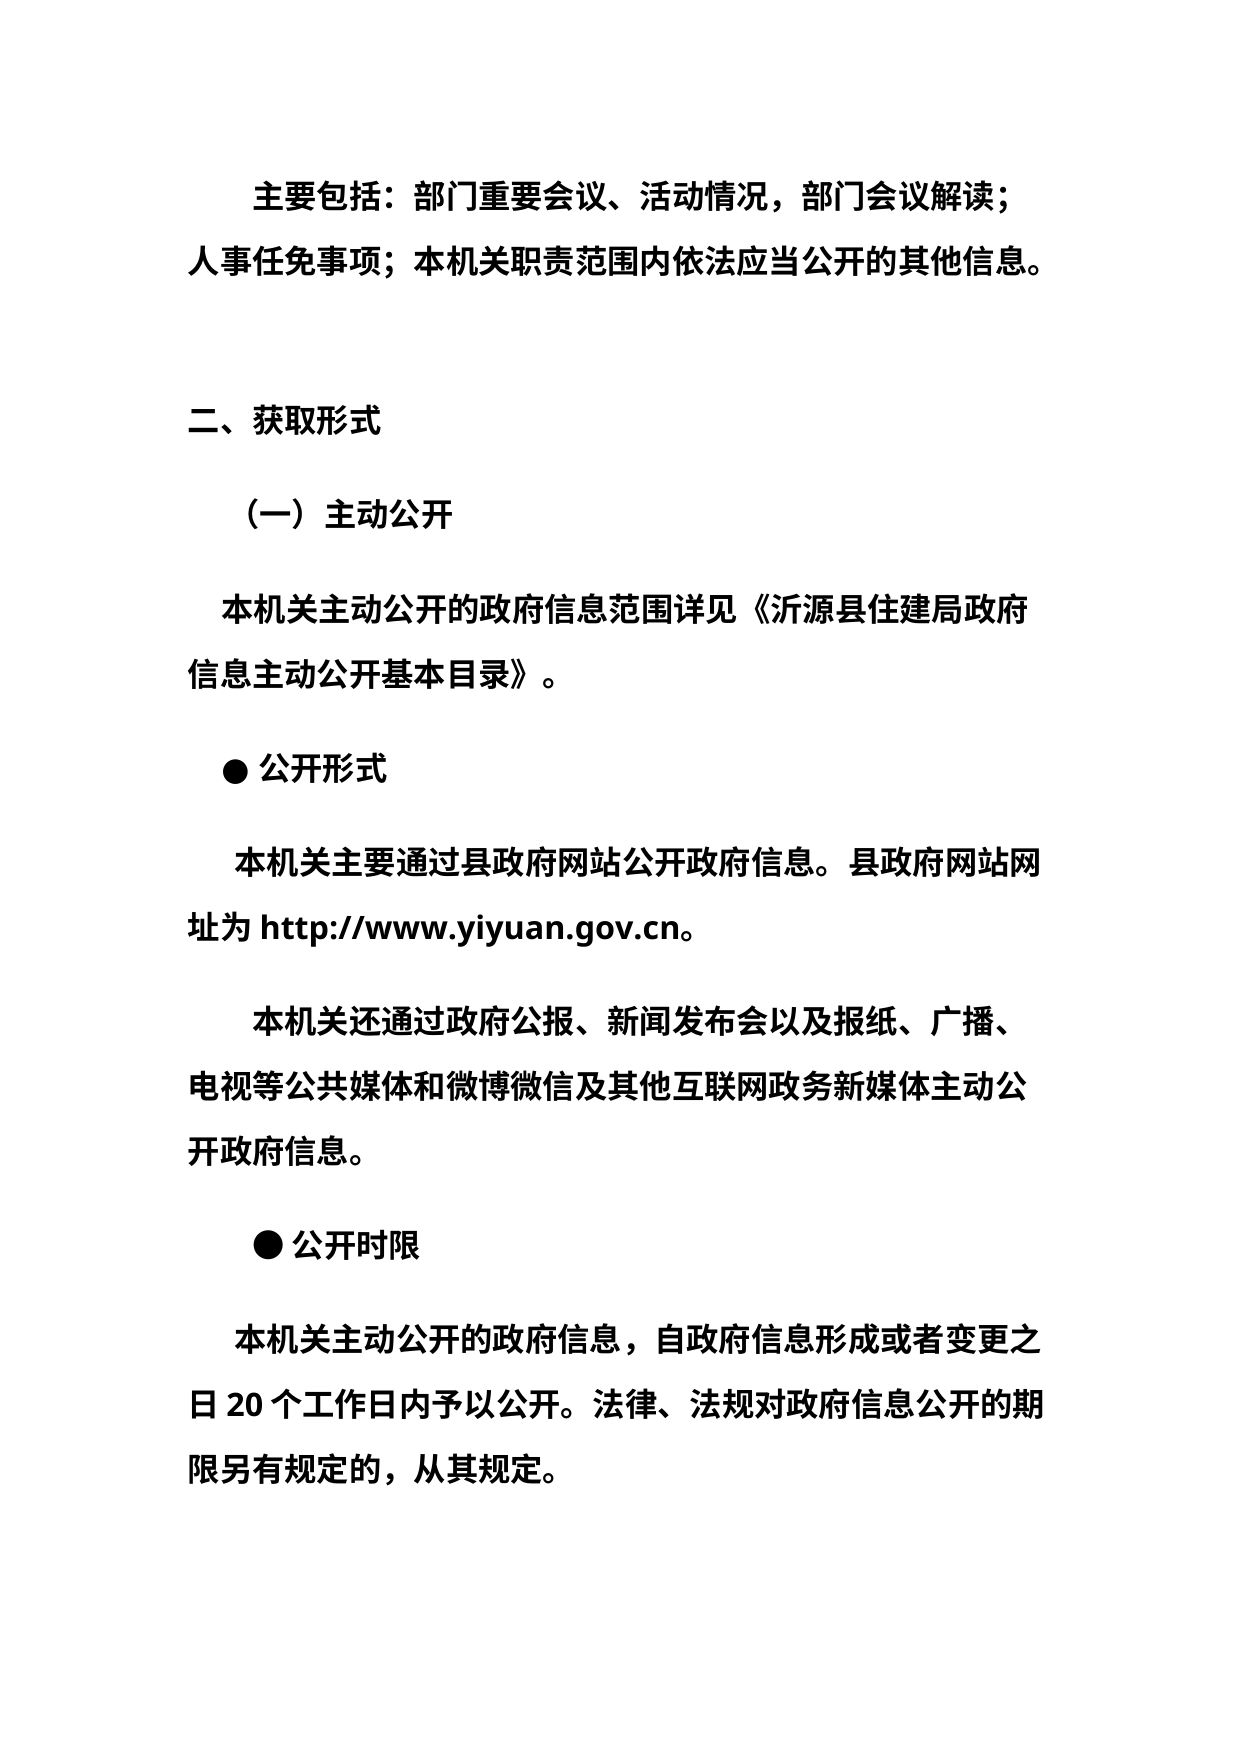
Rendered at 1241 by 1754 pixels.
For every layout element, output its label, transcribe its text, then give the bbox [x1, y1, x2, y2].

text 本机关还通过政府公报、新闻发布会以及报纸、广播、电视等公共媒体和微博微信及其他互联网政务新媒体主动公开政府信息。 [187, 987, 1053, 1182]
text 本机关主要通过县政府网站公开政府信息。县政府网站网址为 http://www.yiyuan.gov.cn。 [187, 828, 1053, 958]
text 主要包括：部门重要会议、活动情况，部门会议解读；人事任免事项；本机关职责范围内依法应当公开的其他信息。 [187, 162, 1053, 357]
text ● 公开时限 [187, 1211, 1053, 1276]
text 本机关主动公开的政府信息范围详见《沂源县住建局政府信息主动公开基本目录》。 [187, 574, 1053, 704]
text ● 公开形式 [187, 734, 1053, 799]
text 二、获取形式 [187, 386, 1053, 451]
text 本机关主动公开的政府信息，自政府信息形成或者变更之日20个工作日内予以公开。法律、法规对政府信息公开的期限另有规定的，从其规定。 [187, 1305, 1053, 1500]
text （一）主动公开 [187, 480, 1053, 545]
